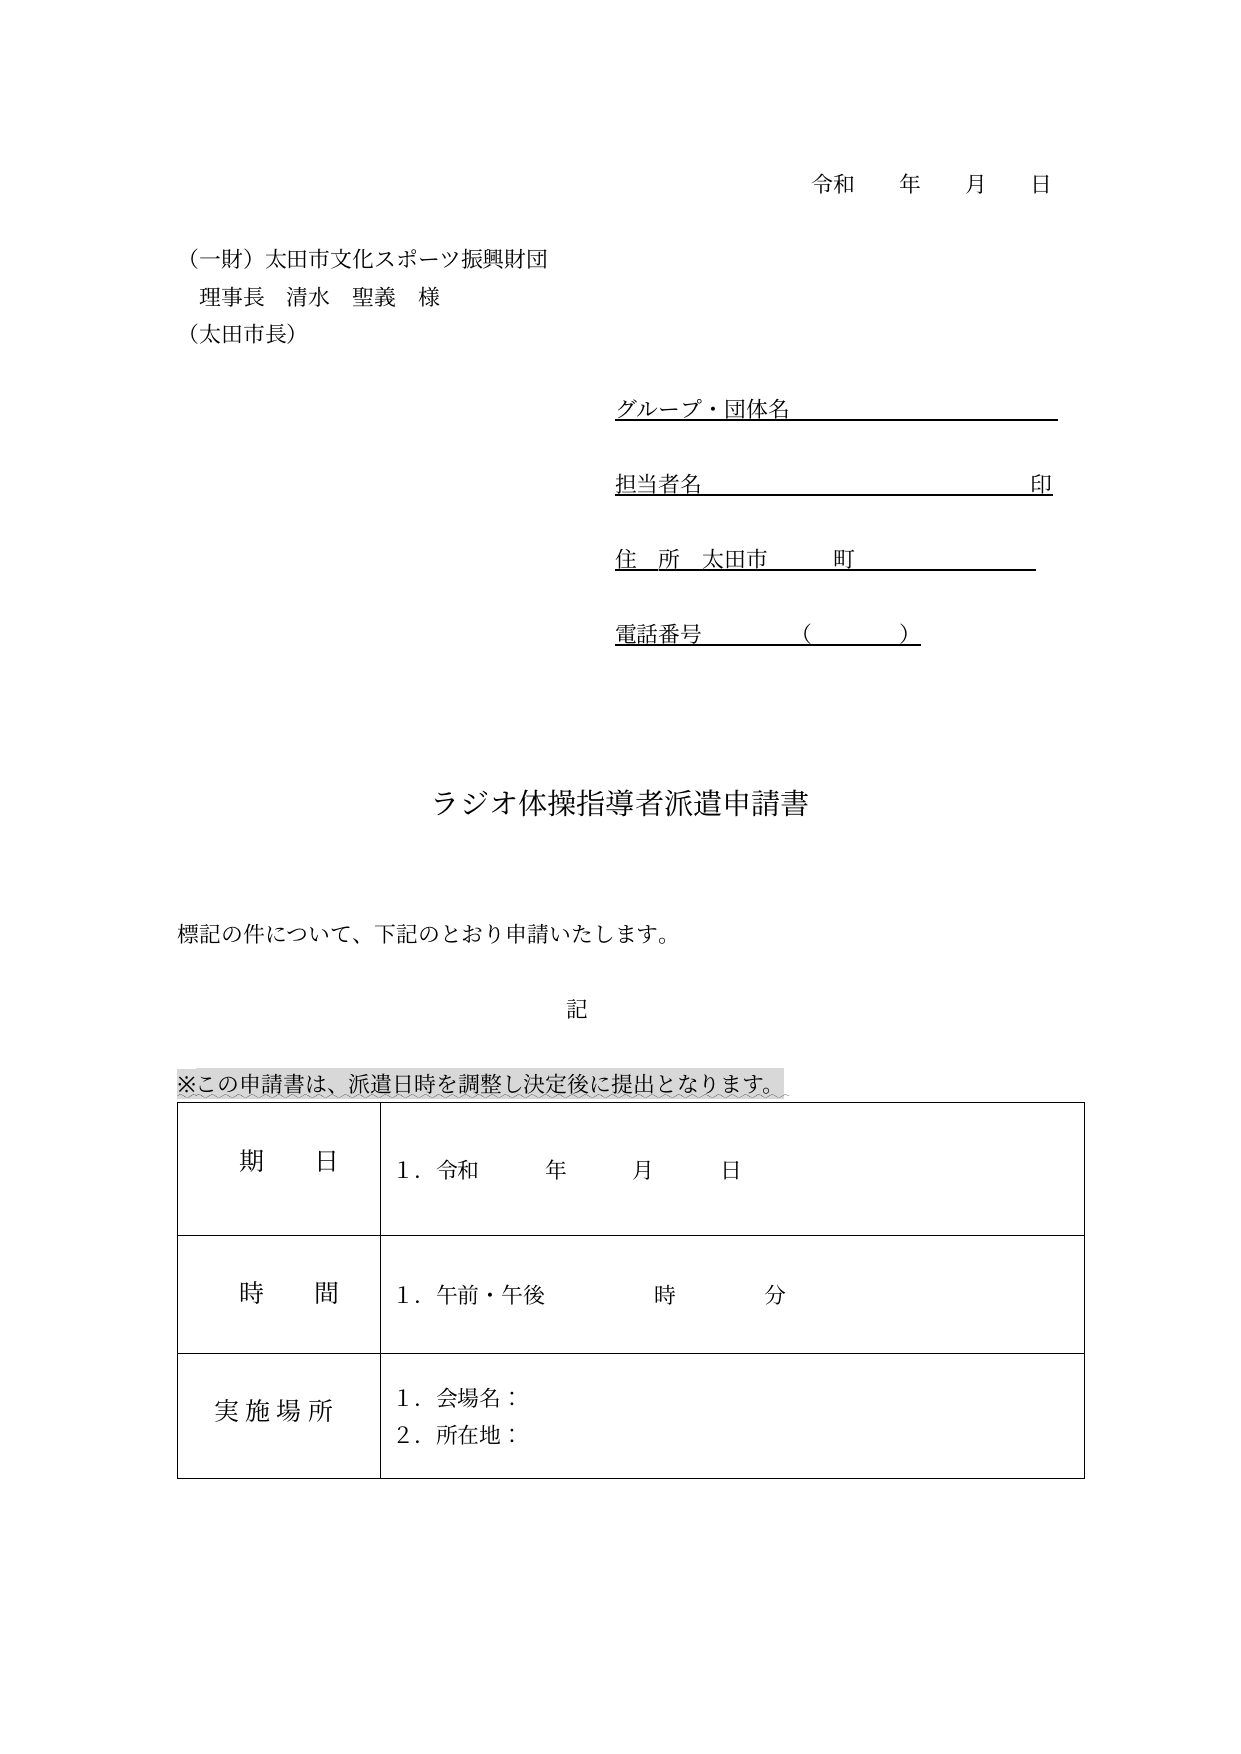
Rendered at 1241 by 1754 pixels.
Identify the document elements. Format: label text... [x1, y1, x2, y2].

table_header 期 日 [178, 1103, 380, 1234]
text ※この申請書は、派遣日時を調整し決定後に提出となります。 [177, 1064, 1063, 1102]
text 担当者名 印 [177, 464, 1063, 502]
table_cell １．午前・午後 時 分 [381, 1236, 1084, 1353]
text グループ・団体名 [177, 389, 1063, 427]
text 標記の件について、下記のとおり申請いたします。 [177, 914, 1063, 952]
text 住所 太田市 町 [177, 539, 1063, 577]
table_cell 時 間 [178, 1236, 380, 1353]
subtitle 記 [177, 989, 1063, 1027]
text （太田市長） [177, 314, 1063, 352]
table_cell 実 施 場 所 [178, 1354, 380, 1478]
table_header １．令和 年 月 日 [381, 1103, 1084, 1234]
text 令和 年 月 日 [177, 164, 1063, 202]
text ラジオ体操指導者派遣申請書 [177, 764, 1063, 839]
table_cell １．会場名： ２．所在地： [381, 1354, 1084, 1478]
text 電話番号 （ ） [177, 614, 1063, 652]
text （一財）太田市文化スポーツ振興財団 [177, 239, 1063, 277]
text 理事長 清水 聖義 様 [177, 277, 1063, 314]
